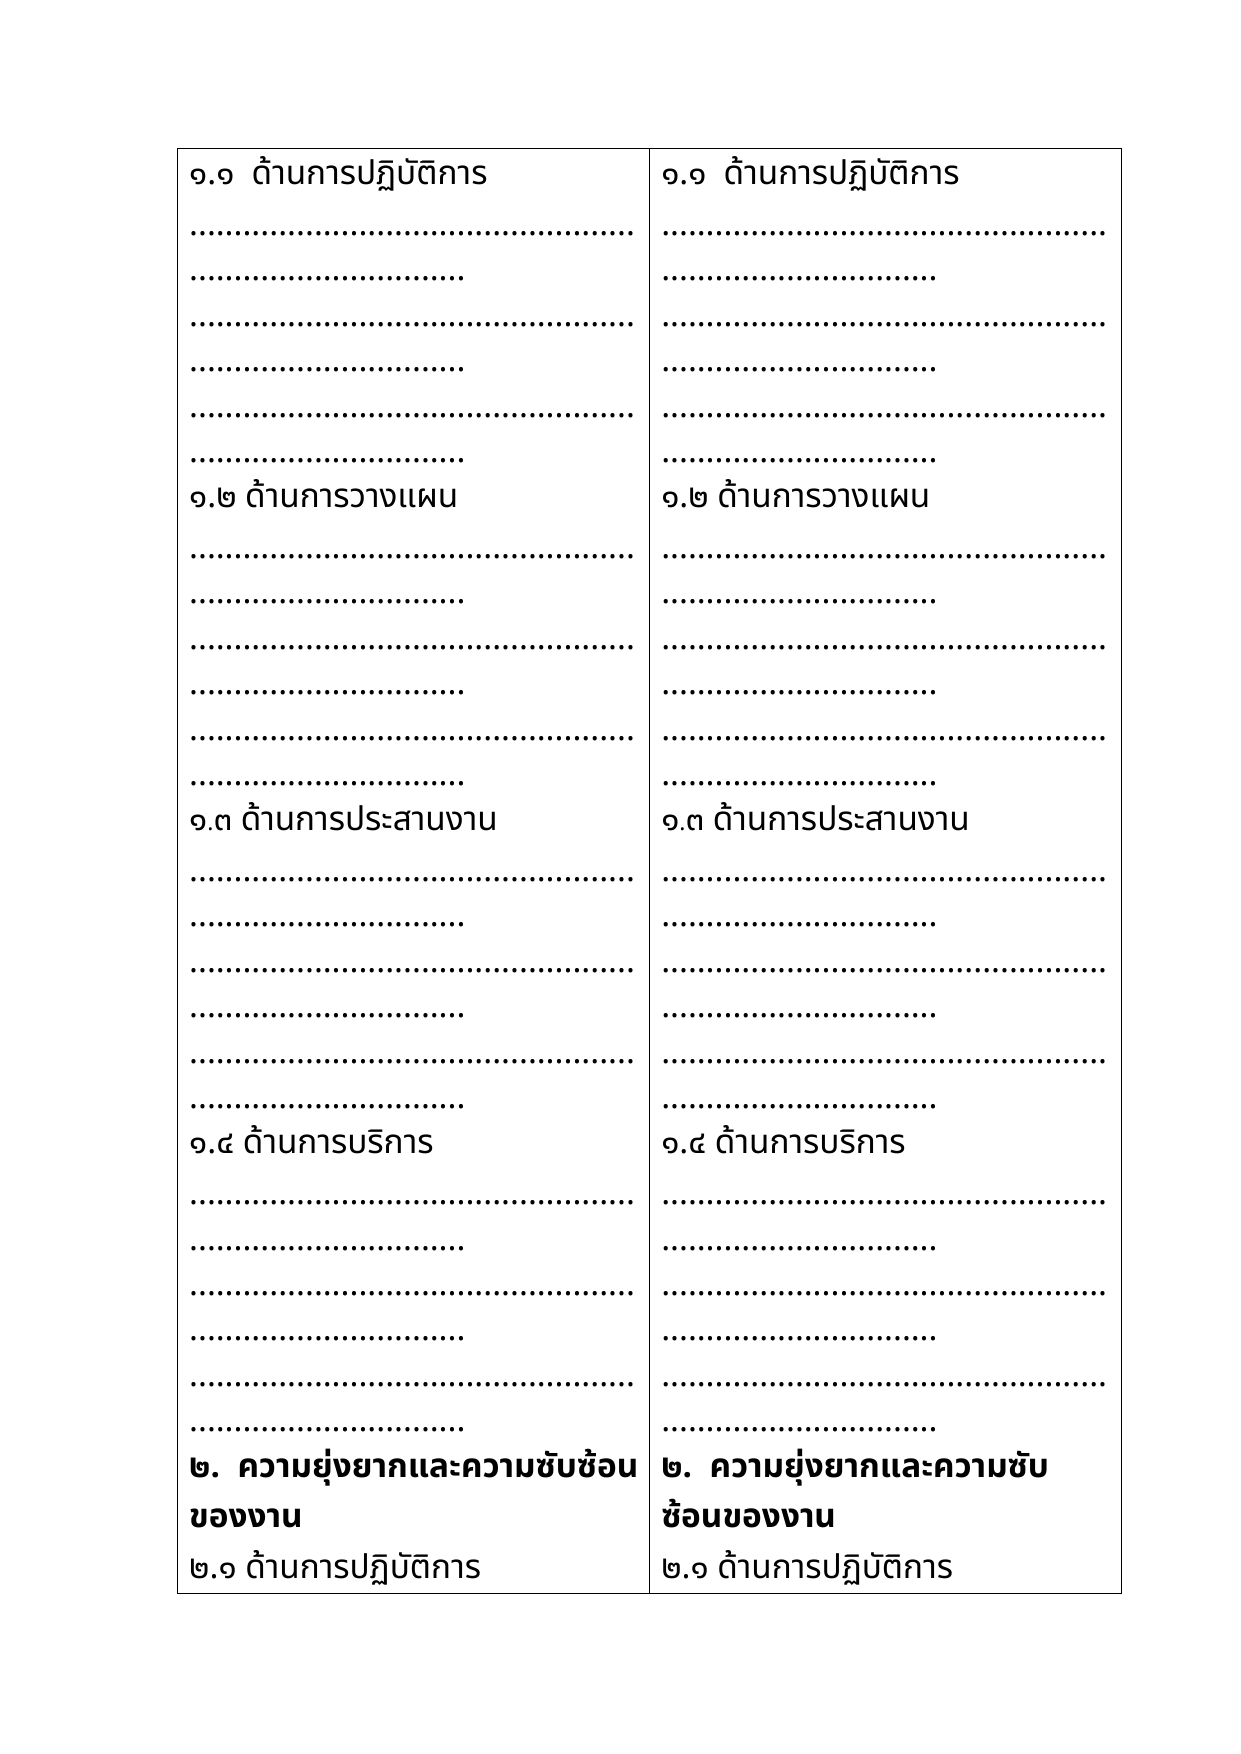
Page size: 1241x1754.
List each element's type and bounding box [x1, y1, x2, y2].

table_cell [178, 149, 649, 1593]
table_cell [650, 149, 1121, 1593]
